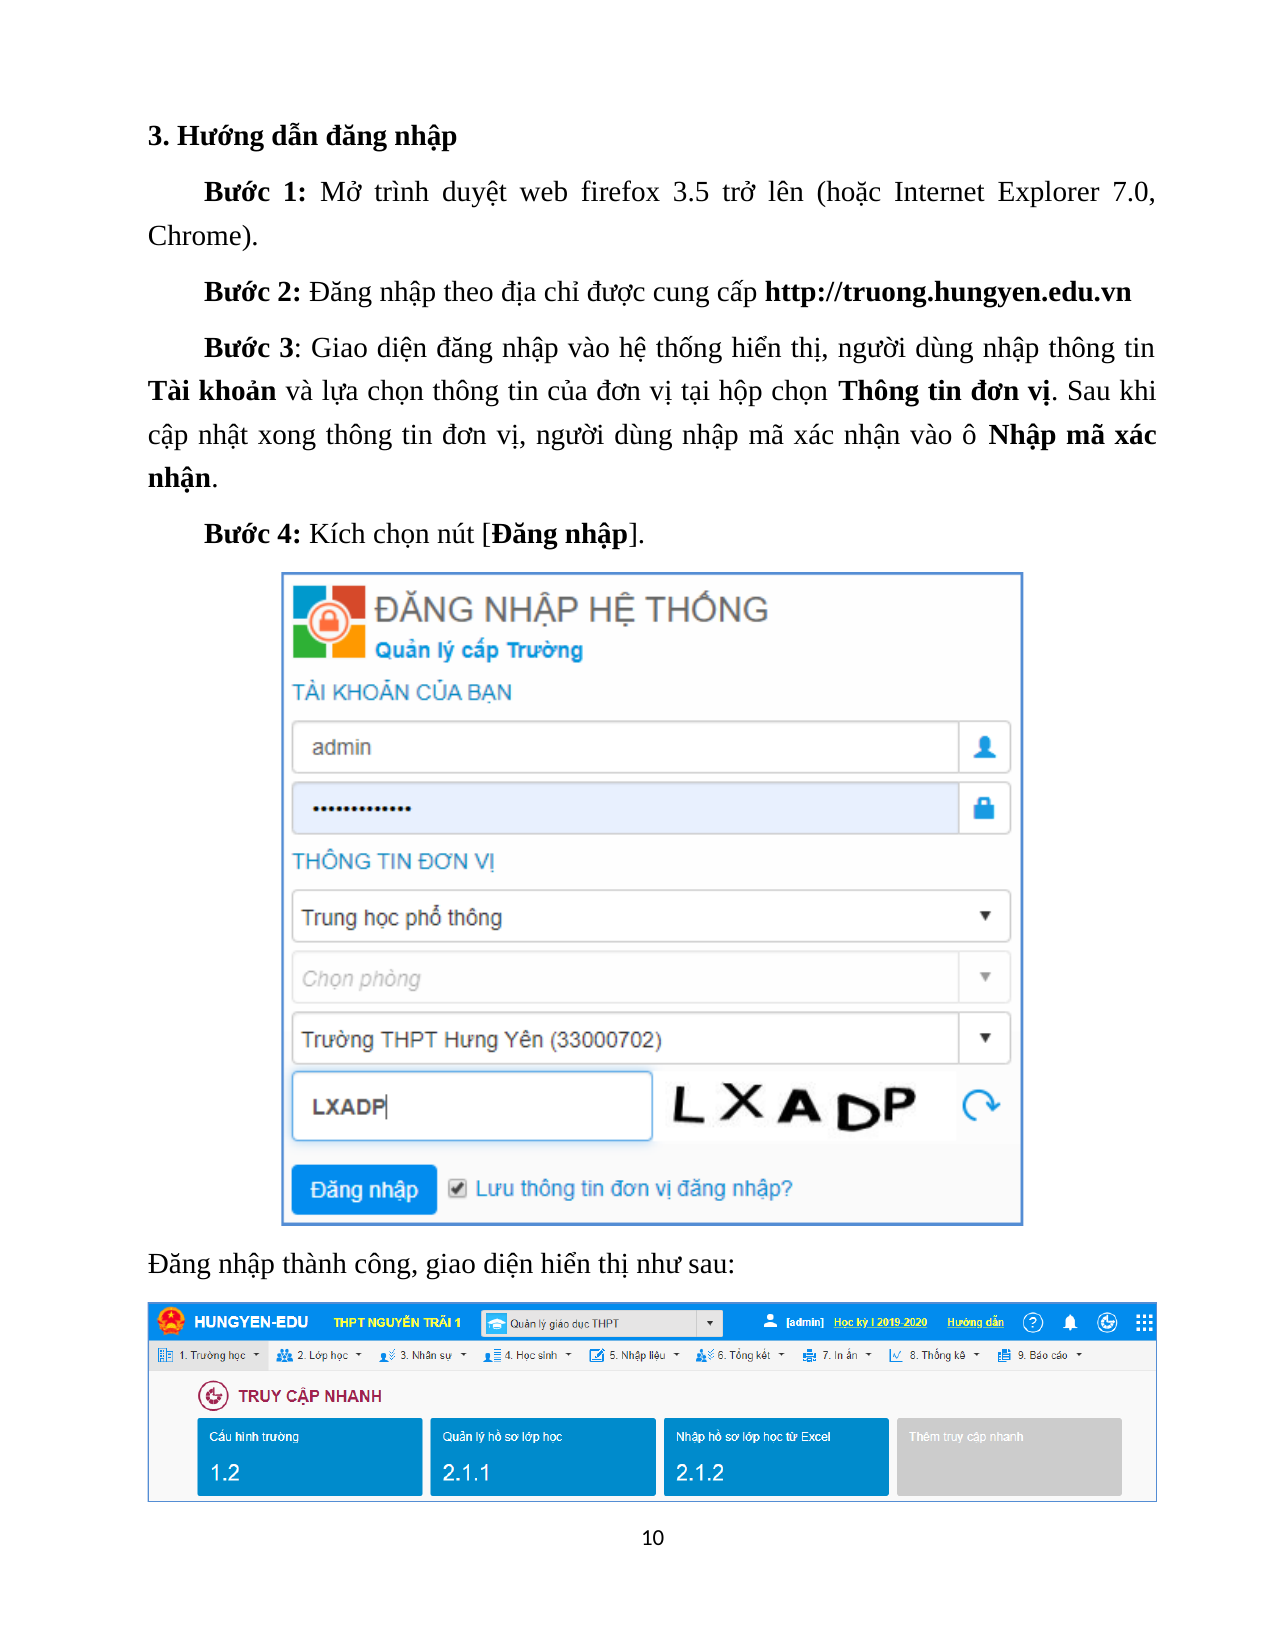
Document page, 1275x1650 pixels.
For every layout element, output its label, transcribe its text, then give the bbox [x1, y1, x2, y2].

picture [281, 572, 1024, 1226]
text Bước 4: Kích chọn nút [Đăng nhập]. [148, 516, 1157, 550]
picture [147, 1302, 1157, 1502]
text Bước 3: Giao diện đăng nhập vào hệ thống hiển thị, người dùng nhập thông tin Tài khoản và lựa chọn thông tin của đơn vị tại hộp chọn Thông tin đơn vị. Sau khi cập nhật xong thông tin đơn vị, người dùng nhập mã xác nhận vào ô Nhập mã xác nhận. [148, 330, 1157, 494]
text Bước 1: Mở trình duyệt web firefox 3.5 trở lên (hoặc Internet Explorer 7.0, Chrome). [148, 174, 1157, 251]
text Bước 2: Đăng nhập theo địa chỉ được cung cấp http://truong.hungyen.edu.vn [148, 274, 1157, 307]
text Đăng nhập thành công, giao diện hiển thị như sau: [148, 1246, 1157, 1280]
subtitle 3. Hướng dẫn đăng nhập [148, 118, 1157, 152]
